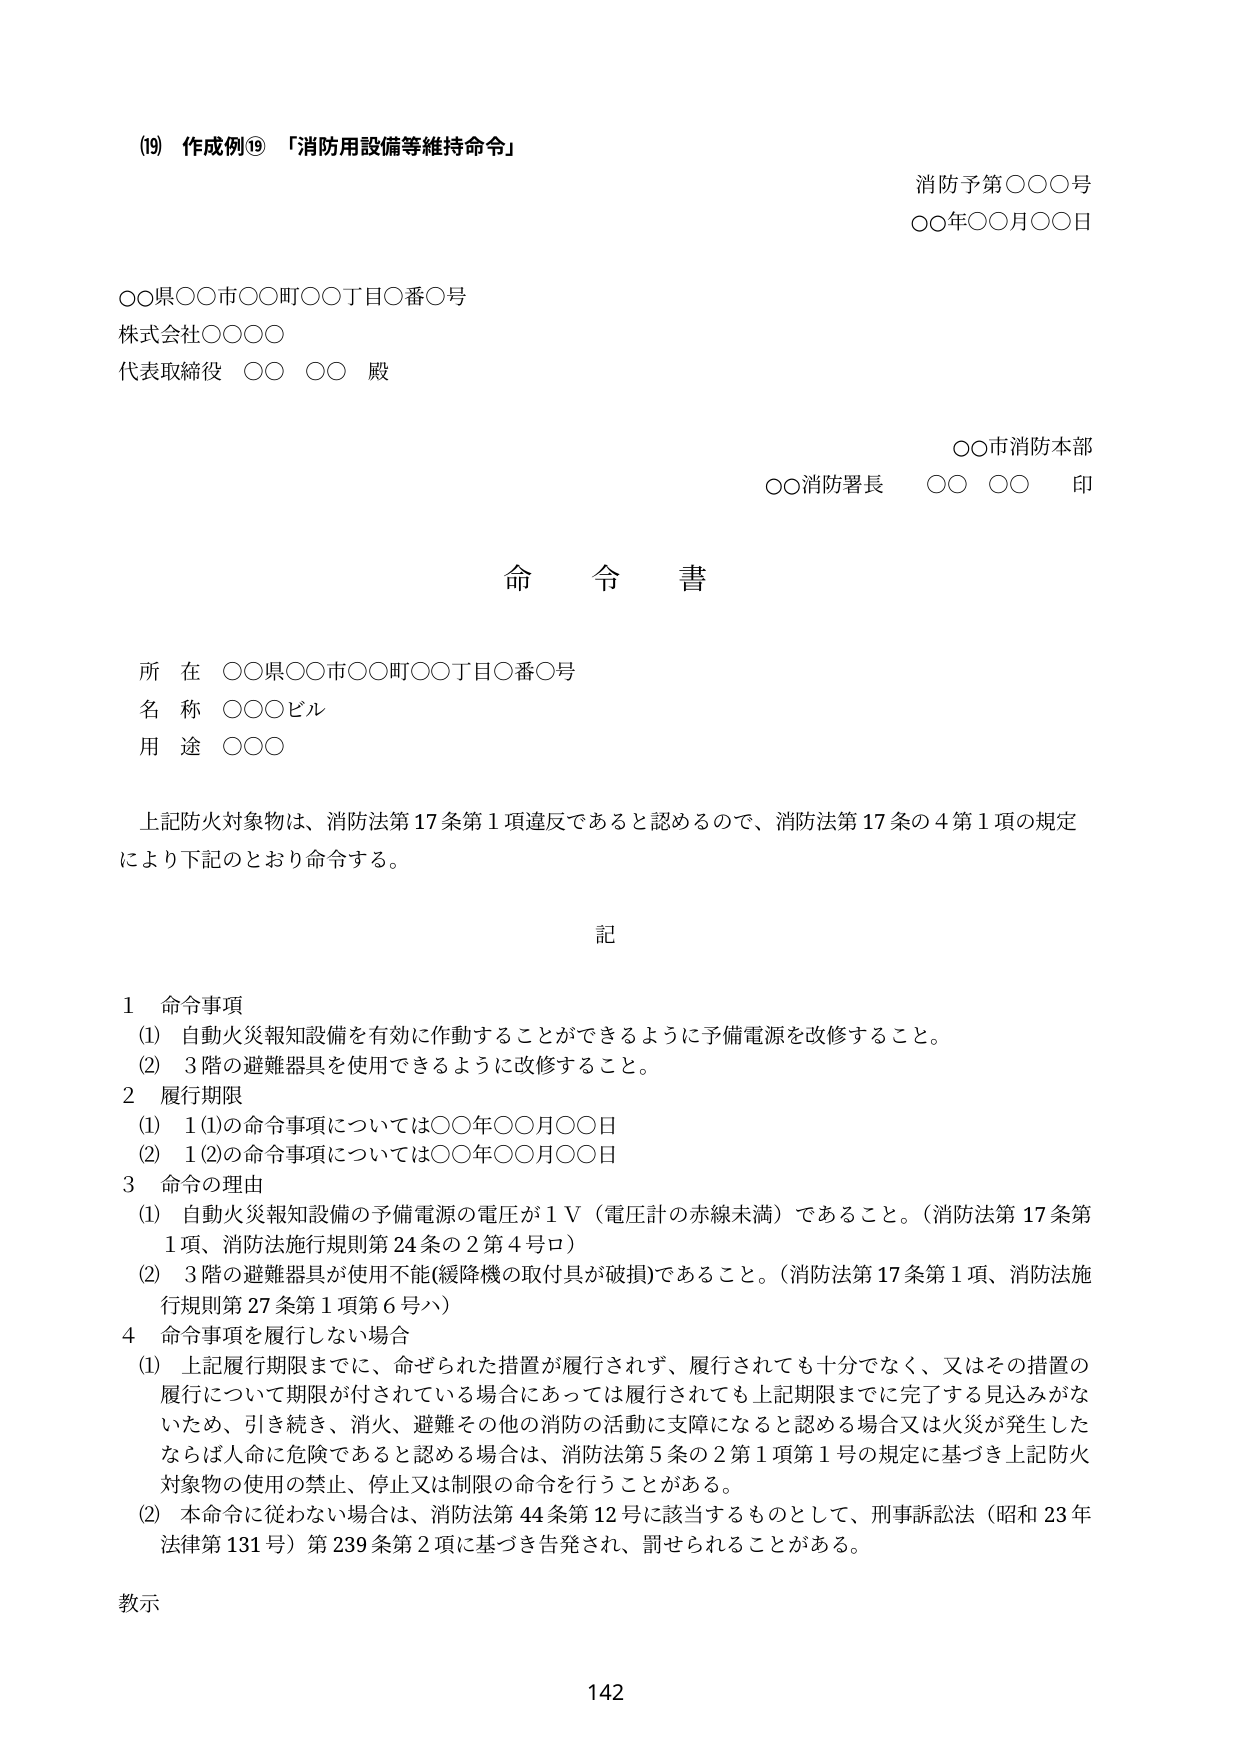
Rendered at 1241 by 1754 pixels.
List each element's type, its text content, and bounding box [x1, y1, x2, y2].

text ⒆ 作成例⑲ ｢消防用設備等維持命令｣ [118, 127, 1092, 164]
text ○○年○○月○○日 [118, 202, 1092, 239]
text ○○消防署長 ○○ ○○ 印 [118, 464, 1092, 502]
text ⑴ １⑴の命令事項については○○年○○月○○日 [118, 1109, 1092, 1139]
text ⑵ １⑵の命令事項については○○年○○月○○日 [118, 1139, 1092, 1169]
text 消防予第○○○号 [118, 164, 1092, 202]
text ⑵ ３階の避難器具を使用できるように改修すること｡ [118, 1049, 1092, 1079]
text 命 令 書 [118, 539, 1092, 614]
text 記 [118, 914, 1092, 952]
text 教示 [118, 1587, 1092, 1617]
text ⑴ 自動火災報知設備の予備電源の電圧が１Ｖ（電圧計の赤線未満）であること｡（消防法第17条第１項、消防法施行規則第24条の２第４号ロ） [118, 1199, 1092, 1259]
text 代表取締役 ○○ ○○ 殿 [118, 352, 1092, 389]
text ○○県○○市○○町○○丁目○番○号 [118, 277, 1092, 314]
text ○○市消防本部 [118, 427, 1092, 464]
text 株式会社○○○○ [118, 314, 1092, 352]
text ⑵ ３階の避難器具が使用不能(緩降機の取付具が破損)であること｡（消防法第17条第１項、消防法施行規則第27条第１項第６号ハ） [118, 1259, 1092, 1319]
text ⑵ 本命令に従わない場合は、消防法第44条第12号に該当するものとして、刑事訴訟法（昭和23年法律第131号）第239条第２項に基づき告発され、罰せられることがある。 [118, 1498, 1092, 1559]
text １ 命令事項 [118, 989, 1092, 1019]
text ⑴ 上記履行期限までに、命ぜられた措置が履行されず、履行されても十分でなく、又はその措置の履行について期限が付されている場合にあっては履行されても上記期限までに完了する見込みがないため、引き続き、消火、避難その他の消防の活動に支障になると認める場合又は火災が発生したならば人命に危険であると認める場合は、消防法第５条の２第１項第１号の規定に基づき上記防火対象物の使用の禁止、停止又は制限の命令を行うことがある。 [118, 1349, 1092, 1498]
text 所 在 ○○県○○市○○町○○丁目○番○号 [118, 652, 1092, 689]
text 上記防火対象物は、消防法第17条第１項違反であると認めるので、消防法第17条の４第１項の規定により下記のとおり命令する｡ [118, 802, 1092, 877]
text 用 途 ○○○ [118, 727, 1092, 764]
text ２ 履行期限 [118, 1079, 1092, 1109]
text ⑴ 自動火災報知設備を有効に作動することができるように予備電源を改修すること｡ [118, 1019, 1092, 1049]
text ４ 命令事項を履行しない場合 [118, 1319, 1092, 1349]
text ３ 命令の理由 [118, 1169, 1092, 1199]
text 名 称 ○○○ビル [118, 689, 1092, 727]
